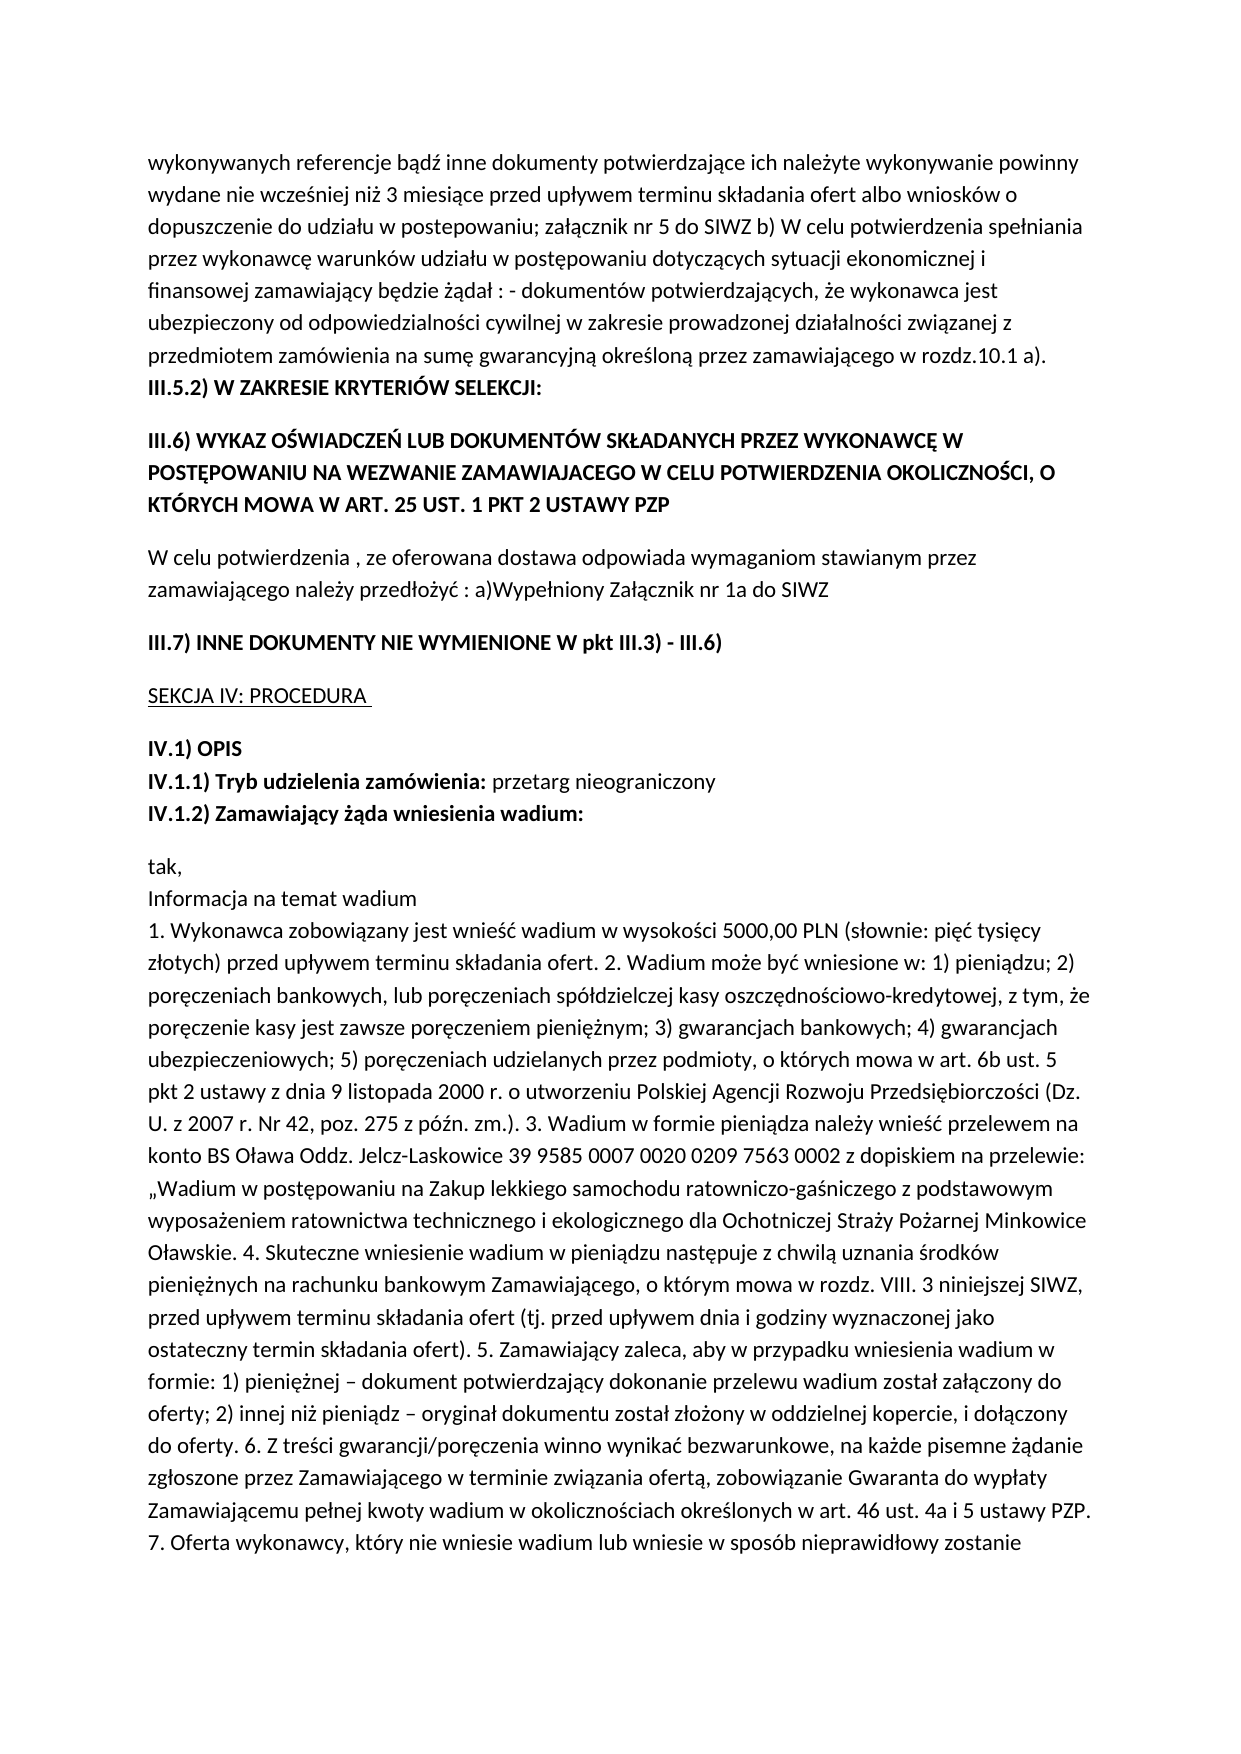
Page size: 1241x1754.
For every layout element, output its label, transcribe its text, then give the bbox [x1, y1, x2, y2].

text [148, 148, 1093, 401]
text IV.1) OPIS IV.1.1) Tryb udzielenia zamówienia: przetarg nieograniczony IV.1.2) Zamawiający żąda wniesienia wadium: [148, 734, 1093, 827]
text SEKCJA IV: PROCEDURA [148, 682, 1093, 709]
text III.6) WYKAZ OŚWIADCZEŃ LUB DOKUMENTÓW SKŁADANYCH PRZEZ WYKONAWCĘ W POSTĘPOWANIU NA WEZWANIE ZAMAWIAJACEGO W CELU POTWIERDZENIA OKOLICZNOŚCI, O KTÓRYCH MOWA W ART. 25 UST. 1 PKT 2 USTAWY PZP [148, 426, 1093, 518]
text W celu potwierdzenia , ze oferowana dostawa odpowiada wymaganiom stawianym przez zamawiającego należy przedłożyć : a)Wypełniony Załącznik nr 1a do SIWZ [148, 543, 1093, 603]
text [148, 852, 1093, 1556]
text III.7) INNE DOKUMENTY NIE WYMIENIONE W pkt III.3) - III.6) [148, 628, 1093, 657]
